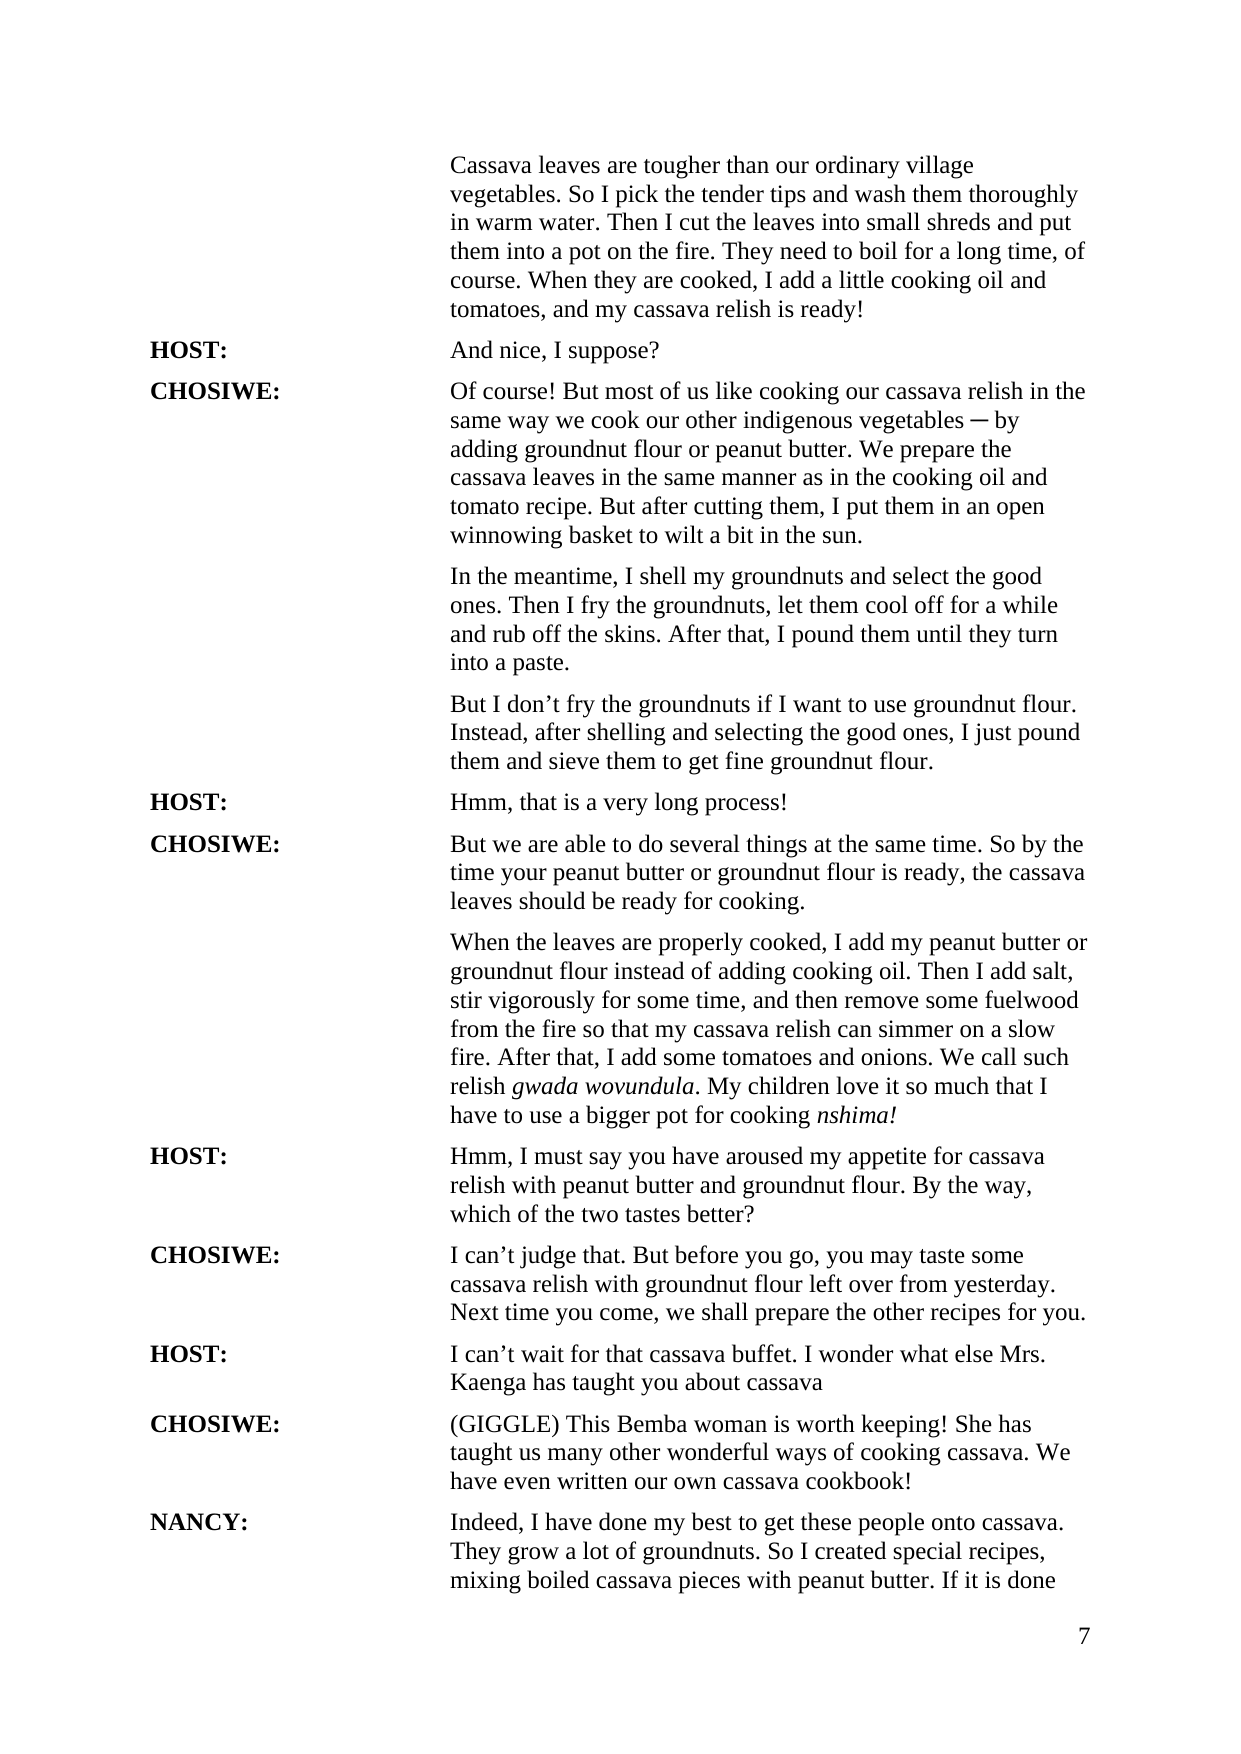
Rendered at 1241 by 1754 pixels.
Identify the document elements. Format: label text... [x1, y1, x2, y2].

text But I don’t fry the groundnuts if I want to use groundnut flour. Instead, after shelling and selecting the good ones, I just pound them and sieve them to get fine groundnut flour. [450, 689, 1090, 775]
text HOST: I can’t wait for that cassava buffet. I wonder what else Mrs. Kaenga has taught you about cassava [150, 1339, 1090, 1396]
text HOST: Hmm, that is a very long process! [150, 787, 1090, 816]
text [150, 150, 1090, 322]
text HOST: And nice, I suppose? [150, 335, 1090, 364]
text CHOSIWE: Of course! But most of us like cooking our cassava relish in the same way we cook our other indigenous vegetables ─ by adding groundnut flour or peanut butter. We prepare the cassava leaves in the same manner as in the cooking oil and tomato recipe. But after cutting them, I put them in an open winnowing basket to wilt a bit in the sun. [150, 376, 1090, 549]
text CHOSIWE: (GIGGLE) This Bemba woman is worth keeping! She has taught us many other wonderful ways of cooking cassava. We have even written our own cassava cookbook! [150, 1409, 1090, 1495]
text In the meantime, I shell my groundnuts and select the good ones. Then I fry the groundnuts, let them cool off for a while and rub off the skins. After that, I pound them until they turn into a paste. [450, 561, 1090, 676]
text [150, 1507, 1090, 1594]
text HOST: Hmm, I must say you have aroused my appetite for cassava relish with peanut butter and groundnut flour. By the way, which of the two tastes better? [150, 1141, 1090, 1227]
text CHOSIWE: I can’t judge that. But before you go, you may taste some cassava relish with groundnut flour left over from yesterday. Next time you come, we shall prepare the other recipes for you. [150, 1240, 1090, 1326]
text CHOSIWE: But we are able to do several things at the same time. So by the time your peanut butter or groundnut flour is ready, the cassava leaves should be ready for cooking. [150, 829, 1090, 915]
text When the leaves are properly cooked, I add my peanut butter or groundnut flour instead of adding cooking oil. Then I add salt, stir vigorously for some time, and then remove some fuelwood from the fire so that my cassava relish can simmer on a slow fire. After that, I add some tomatoes and onions. We call such relish gwada wovundula. My children love it so much that I have to use a bigger pot for cooking nshima! [450, 927, 1090, 1129]
